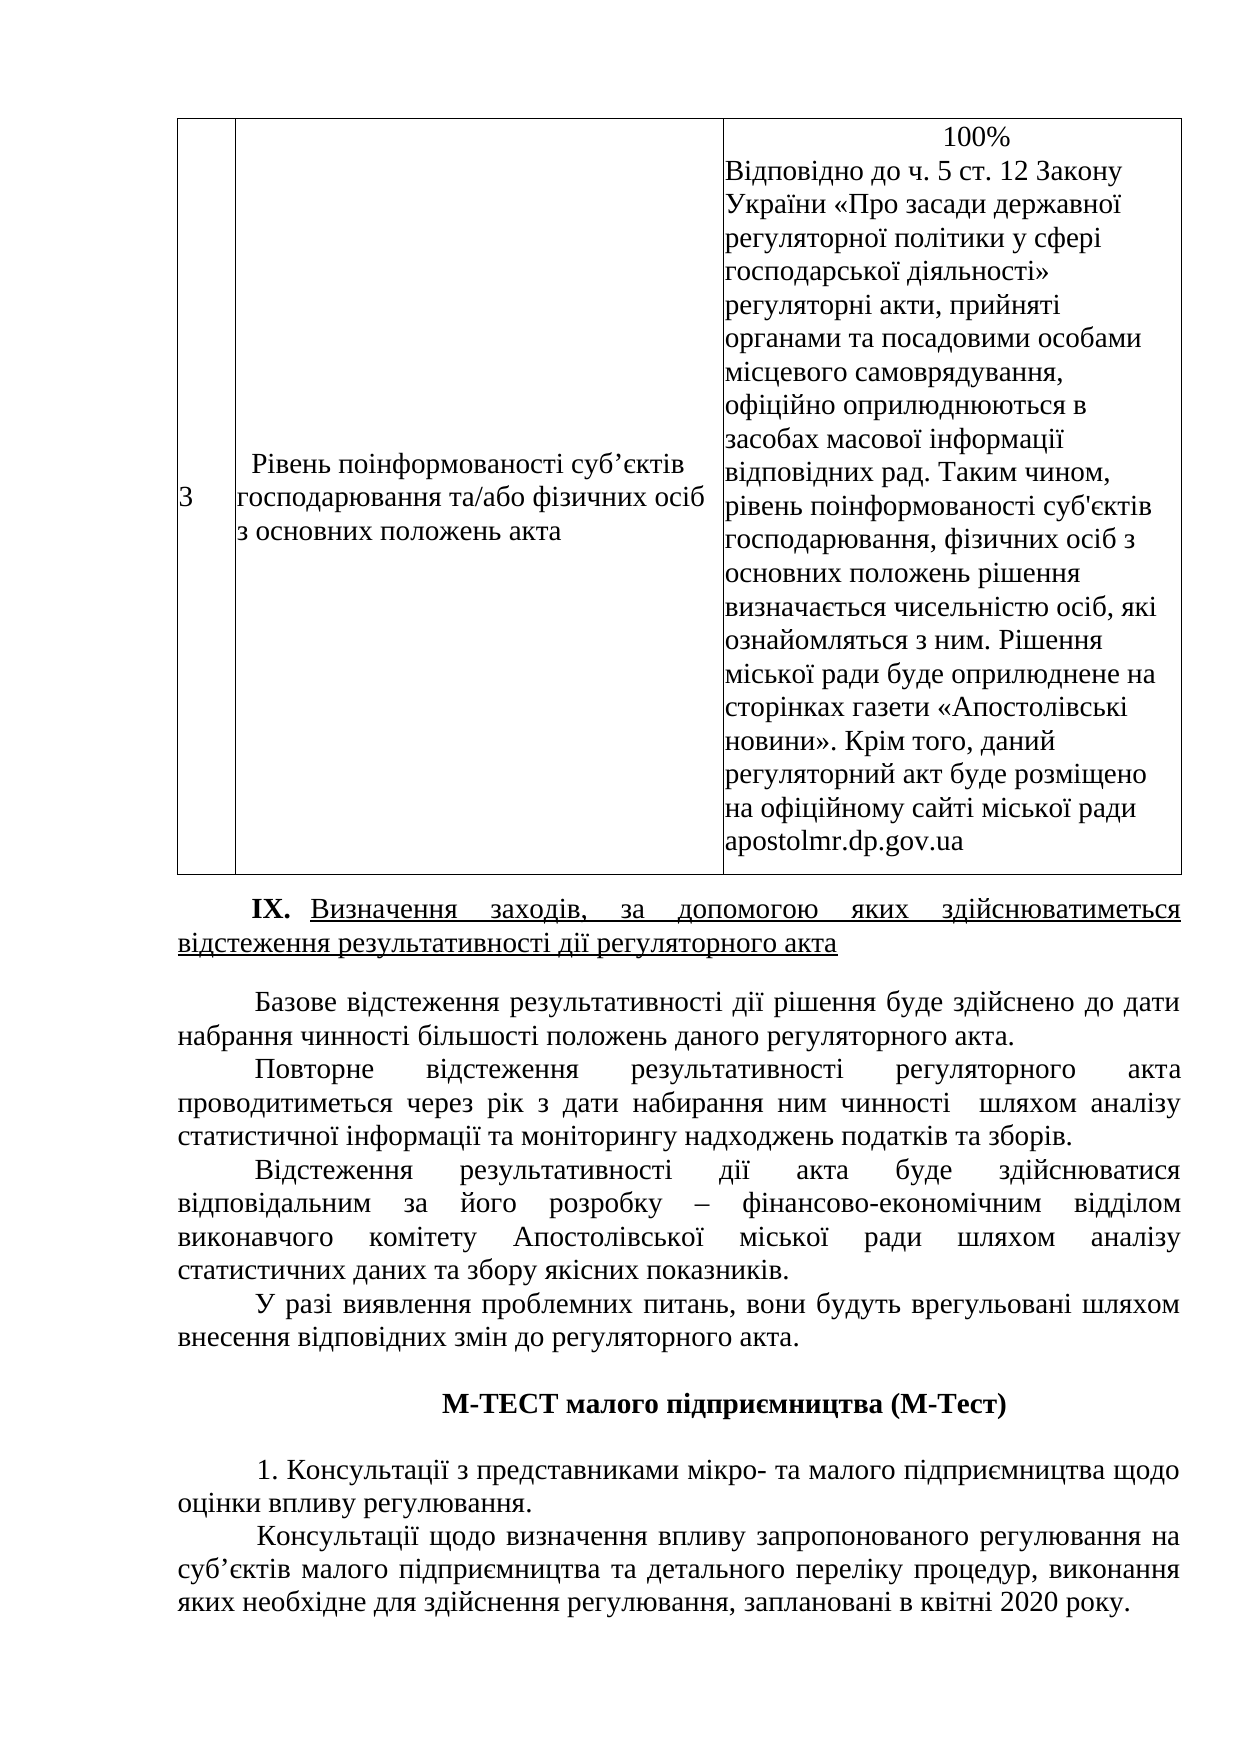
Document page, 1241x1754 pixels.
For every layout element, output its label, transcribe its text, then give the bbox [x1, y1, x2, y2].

table_cell 3 [178, 119, 235, 873]
text М-ТЕСТ малого підприємництва (М-Тест) [442, 1387, 1181, 1420]
list Визначення заходів, за допомогою яких здійснюватиметься відстеження результативності дії регуляторного акта [177, 891, 1181, 959]
table_cell Рівень поінформованості суб’єктів господарювання та/або фізичних осіб з основних положень акта [236, 119, 723, 873]
table_cell 100% Відповідно до ч. 5 ст. 12 Закону України «Про засади державної регуляторної політики у сфері господарської діяльності» регуляторні акти, прийняті органами та посадовими особами місцевого самоврядування, офіційно оприлюднюються в засобах масової інформації відповідних рад. Таким чином, рівень поінформованості суб'єктів господарювання, фізичних осіб з основних положень рішення визначається чисельністю осіб, які ознайомляться з ним. Рішення міської ради буде оприлюднене на сторінках газети «Апостолівські новини». Крім того, даний регуляторний акт буде розміщено на офіційному сайті міської ради apostolmr.dp.gov.ua [724, 119, 1181, 873]
text У разі виявлення проблемних питань, вони будуть врегульовані шляхом внесення відповідних змін до регуляторного акта. [177, 1287, 1181, 1354]
text Консультації щодо визначення впливу запропонованого регулювання на суб’єктів малого підприємництва та детального переліку процедур, виконання яких необхідне для здійснення регулювання, заплановані в квітні 2020 року. [177, 1519, 1181, 1618]
text Повторне відстеження результативності регуляторного акта проводитиметься через рік з дати набирання ним чинності шляхом аналізу статистичної інформації та моніторингу надходжень податків та зборів. [177, 1052, 1181, 1152]
text Базове відстеження результативності дії рішення буде здійснено до дати набрання чинності більшості положень даного регуляторного акта. [177, 985, 1181, 1052]
text 1. Консультації з представниками мікро- та малого підприємництва щодо оцінки впливу регулювання. [177, 1453, 1181, 1519]
text Відстеження результативності дії акта буде здійснюватися відповідальним за його розробку – фінансово-економічним відділом виконавчого комітету Апостолівської міської ради шляхом аналізу статистичних даних та збору якісних показників. [177, 1152, 1181, 1287]
